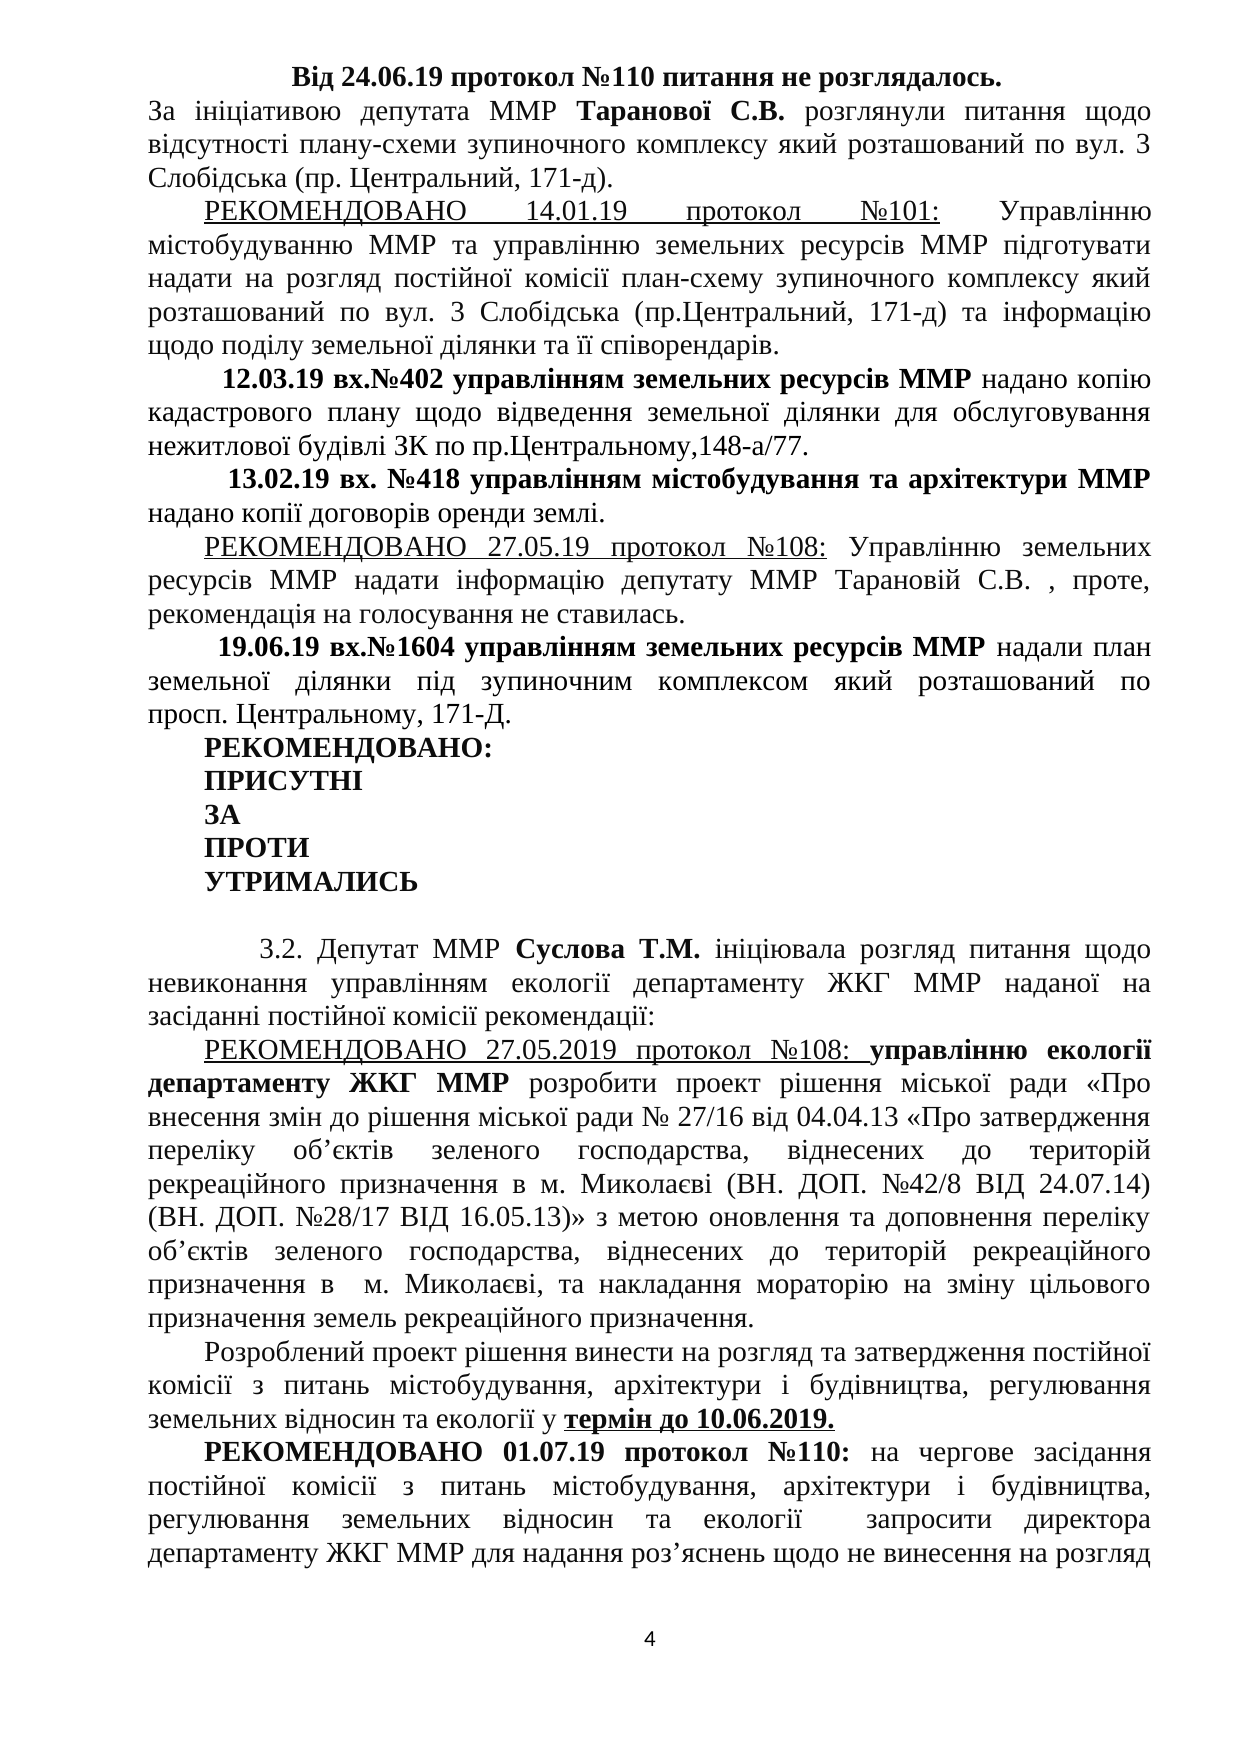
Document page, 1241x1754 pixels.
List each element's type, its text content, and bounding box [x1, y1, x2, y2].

text РЕКОМЕНДОВАНО 27.05.2019 протокол №108: управлінню екології департаменту ЖКГ ММР розробити проект рішення міської ради «Про внесення змін до рішення міської ради № 27/16 від 04.04.13 «Про затвердження переліку об’єктів зеленого господарства, віднесених до територій рекреаційного призначення в м. Миколаєві (ВН. ДОП. №42/8 ВІД 24.07.14) (ВН. ДОП. №28/17 ВІД 16.05.13)» з метою оновлення та доповнення переліку об’єктів зеленого господарства, віднесених до територій рекреаційного призначення в м. Миколаєві, та накладання мораторію на зміну цільового призначення земель рекреаційного призначення. [148, 1032, 1152, 1334]
text За ініціативою депутата ММР Таранової С.В. розглянули питання щодо відсутності плану-схеми зупиночного комплексу який розташований по вул. 3 Слобідська (пр. Центральний, 171-д). [148, 93, 1152, 193]
text РЕКОМЕНДОВАНО 27.05.19 протокол №108: Управлінню земельних ресурсів ММР надати інформацію депутату ММР Тарановій С.В. , проте, рекомендація на голосування не ставилась. [148, 529, 1152, 629]
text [148, 1434, 1152, 1568]
text ПРОТИ [148, 831, 1152, 864]
text 3.2. Депутат ММР Суслова Т.М. ініціювала розгляд питання щодо невиконання управлінням екології департаменту ЖКГ ММР наданої на засіданні постійної комісії рекомендації: [148, 931, 1152, 1032]
text 12.03.19 вх.№402 управлінням земельних ресурсів ММР надано копію кадастрового плану щодо відведення земельної ділянки для обслуговування нежитлової будівлі ЗК по пр.Центральному,148-а/77. [148, 361, 1152, 462]
text РЕКОМЕНДОВАНО 14.01.19 протокол №101: Управлінню містобудуванню ММР та управлінню земельних ресурсів ММР підготувати надати на розгляд постійної комісії план-схему зупиночного комплексу який розташований по вул. 3 Слобідська (пр.Центральний, 171-д) та інформацію щодо поділу земельної ділянки та її співорендарів. [148, 193, 1152, 361]
text Розроблений проект рішення винести на розгляд та затвердження постійної комісії з питань містобудування, архітектури і будівництва, регулювання земельних відносин та екології у термін до 10.06.2019. [148, 1334, 1152, 1434]
text ПРИСУТНІ [148, 763, 1152, 797]
text УТРИМАЛИСЬ [148, 864, 1152, 898]
text Від 24.06.19 протокол №110 питання не розглядалось. [148, 59, 1152, 93]
text ЗА [148, 797, 1152, 831]
text РЕКОМЕНДОВАНО: [148, 730, 1152, 763]
text 13.02.19 вх. №418 управлінням містобудування та архітектури ММР надано копії договорів оренди землі. [148, 462, 1152, 529]
text 19.06.19 вх.№1604 управлінням земельних ресурсів ММР надали план земельної ділянки під зупиночним комплексом який розташований по просп. Центральному, 171-Д. [148, 629, 1152, 730]
